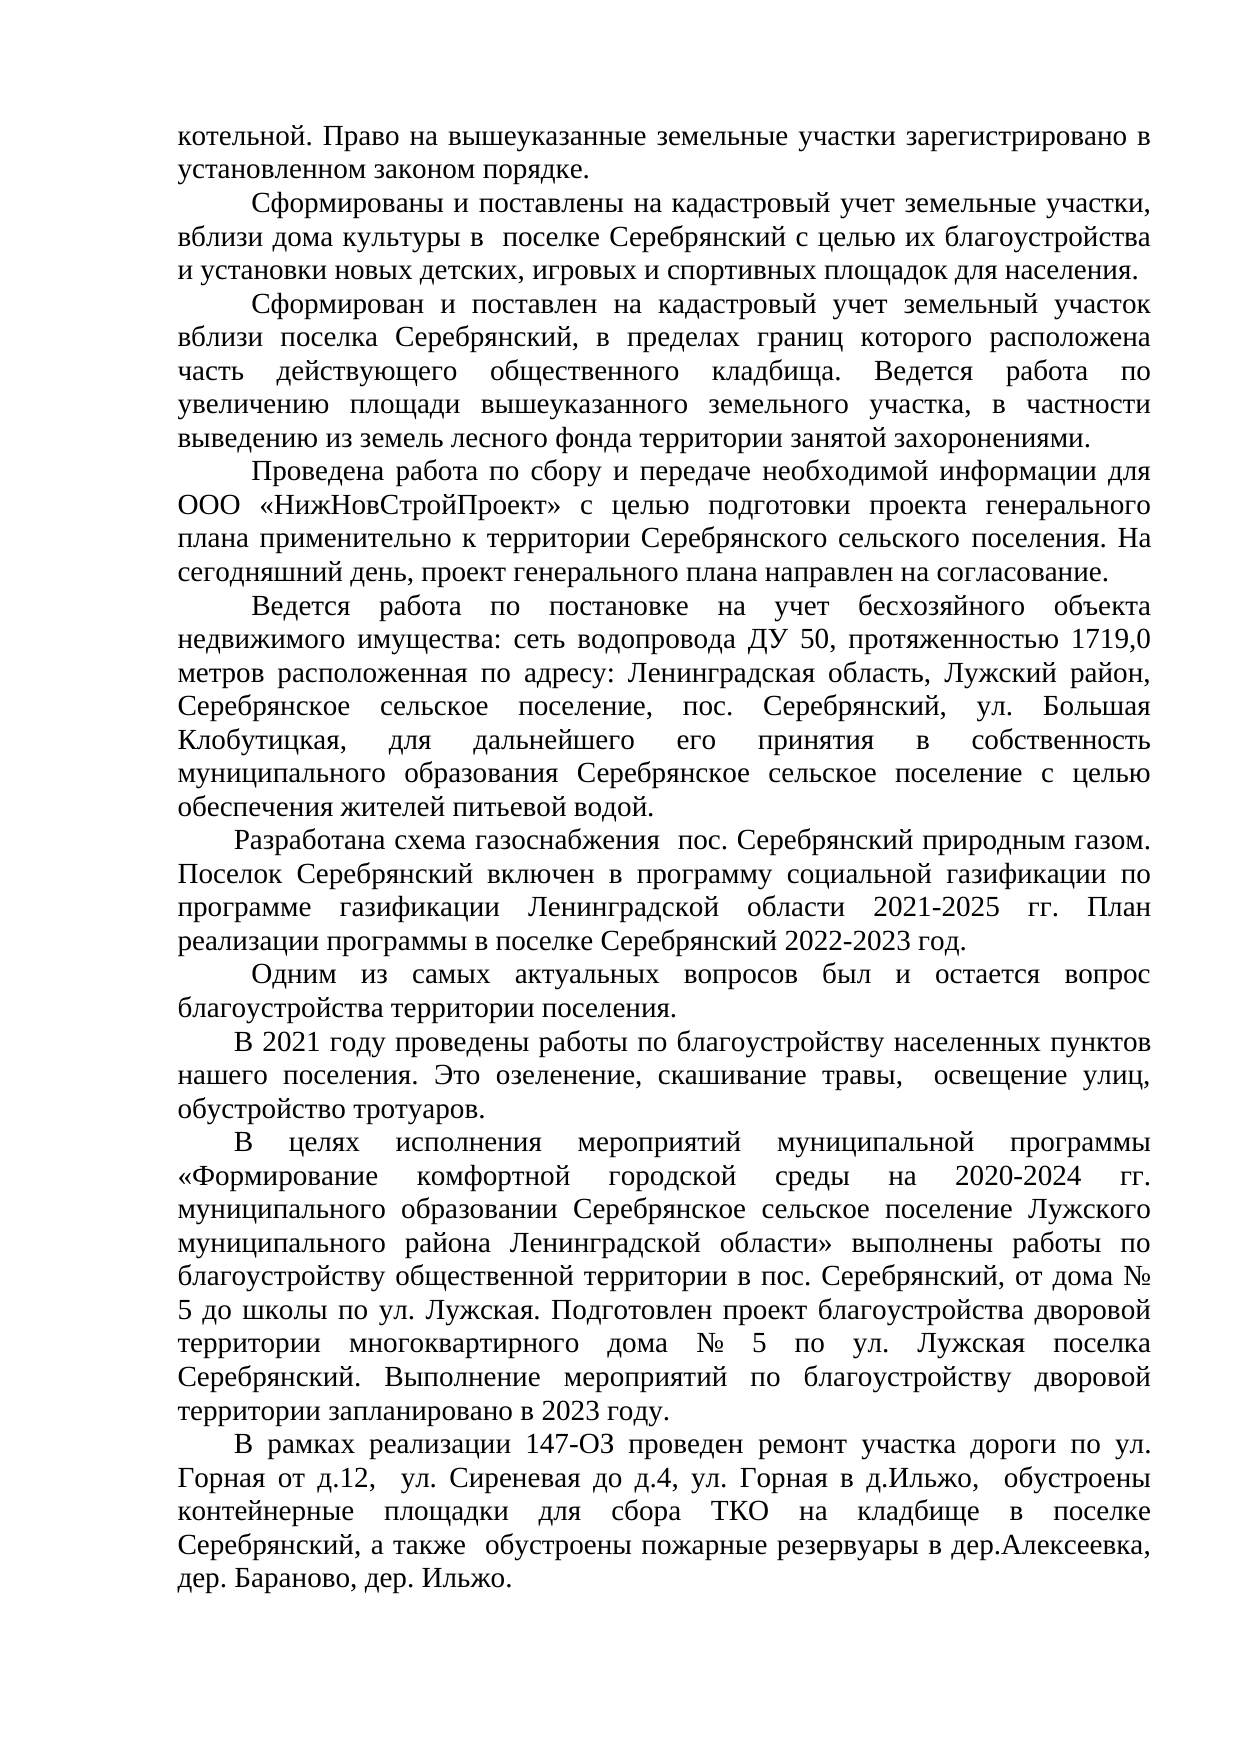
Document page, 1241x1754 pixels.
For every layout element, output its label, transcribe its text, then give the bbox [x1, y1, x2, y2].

text Сформированы и поставлены на кадастровый учет земельные участки, вблизи дома культуры в поселке Серебрянский с целью их благоустройства и установки новых детских, игровых и спортивных площадок для населения. [177, 185, 1152, 286]
text Одним из самых актуальных вопросов был и остается вопрос благоустройства территории поселения. [177, 957, 1152, 1024]
text Проведена работа по сбору и передаче необходимой информации для ООО «НижНовСтройПроект» с целью подготовки проекта генерального плана применительно к территории Серебрянского сельского поселения. На сегодняшний день, проект генерального плана направлен на согласование. [177, 453, 1152, 588]
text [177, 118, 1152, 185]
text В рамках реализации 147-ОЗ проведен ремонт участка дороги по ул. Горная от д.12, ул. Сиреневая до д.4, ул. Горная в д.Ильжо, обустроены контейнерные площадки для сбора ТКО на кладбище в поселке Серебрянский, а также обустроены пожарные резервуары в дер.Алексеевка, дер. Бараново, дер. Ильжо. [177, 1426, 1152, 1594]
text Разработана схема газоснабжения пос. Серебрянский природным газом. Поселок Серебрянский включен в программу социальной газификации по программе газификации Ленинградской области 2021-2025 гг. План реализации программы в поселке Серебрянский 2022-2023 год. [177, 822, 1152, 957]
text В целях исполнения мероприятий муниципальной программы «Формирование комфортной городской среды на 2020-2024 гг. муниципального образовании Серебрянское сельское поселение Лужского муниципального района Ленинградской области» выполнены работы по благоустройству общественной территории в пос. Серебрянский, от дома № 5 до школы по ул. Лужская. Подготовлен проект благоустройства дворовой территории многоквартирного дома № 5 по ул. Лужская поселка Серебрянский. Выполнение мероприятий по благоустройству дворовой территории запланировано в 2023 году. [177, 1124, 1152, 1426]
text Сформирован и поставлен на кадастровый учет земельный участок вблизи поселка Серебрянский, в пределах границ которого расположена часть действующего общественного кладбища. Ведется работа по увеличению площади вышеуказанного земельного участка, в частности выведению из земель лесного фонда территории занятой захоронениями. [177, 286, 1152, 453]
text Ведется работа по постановке на учет бесхозяйного объекта недвижимого имущества: сеть водопровода ДУ 50, протяженностью 1719,0 метров расположенная по адресу: Ленинградская область, Лужский район, Серебрянское сельское поселение, пос. Серебрянский, ул. Большая Клобутицкая, для дальнейшего его принятия в собственность муниципального образования Серебрянское сельское поселение с целью обеспечения жителей питьевой водой. [177, 588, 1152, 822]
text В 2021 году проведены работы по благоустройству населенных пунктов нашего поселения. Это озеленение, скашивание травы, освещение улиц, обустройство тротуаров. [177, 1024, 1152, 1124]
